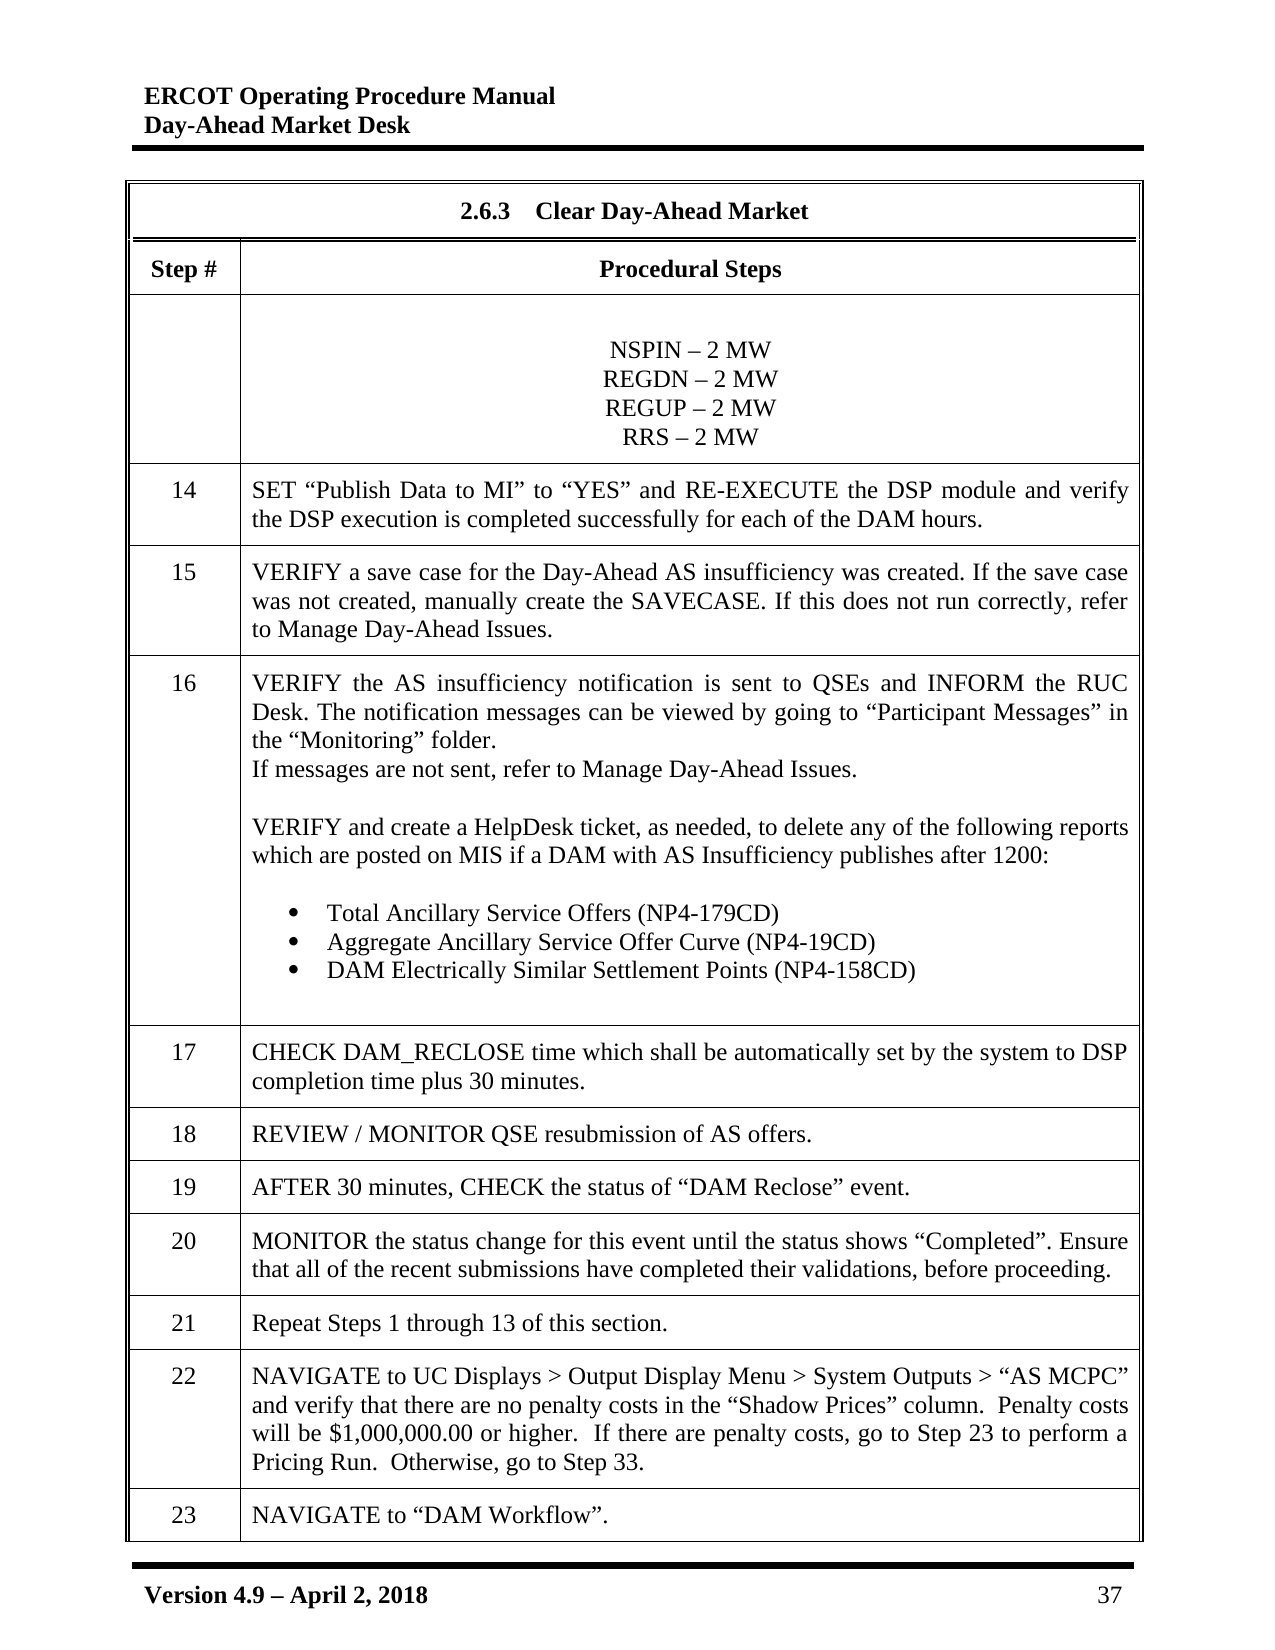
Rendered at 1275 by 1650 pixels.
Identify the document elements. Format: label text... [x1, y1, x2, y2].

table_cell 14 [130, 464, 240, 544]
table_cell AFTER 30 minutes, CHECK the status of “DAM Reclose” event. [241, 1161, 1139, 1213]
table_cell 21 [130, 1296, 240, 1348]
table_cell Repeat Steps 1 through 13 of this section. [241, 1296, 1139, 1348]
table_cell VERIFY a save case for the Day-Ahead AS insufficiency was created. If the save case was not created, manually create the SAVECASE. If this does not run correctly, refer to Manage Day-Ahead Issues. [241, 546, 1139, 655]
table_header 2.6.3 Clear Day-Ahead Market [130, 184, 1139, 237]
table_cell SET “Publish Data to MI” to “YES” and re-execute the DSP module and verify the DSP execution is completed successfully for each of the DAM hours. [241, 464, 1139, 544]
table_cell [241, 295, 1139, 463]
table_cell REVIEW / MONITOR QSE resubmission of AS offers. [241, 1108, 1139, 1160]
table_cell Step # [128, 237, 240, 294]
table_cell VERIFY the AS insufficiency notification is sent to QSEs and INFORM the RUC Desk. The notification messages can be viewed by going to “Participant Messages” in the “Monitoring” folder. If messages are not sent, refer to Manage Day-Ahead Issues. VERIFY and create a HelpDesk ticket, as needed, to delete any of the following reports which are posted on MIS if a DAM with AS Insufficiency publishes after 1200: Total Ancillary Service Offers (NP4-179CD) Aggregate Ancillary Service Offer Curve (NP4-19CD) DAM Electrically Similar Settlement Points (NP4-158CD) [241, 656, 1139, 1025]
table_cell Procedural Steps [241, 237, 1141, 294]
table_cell 22 [130, 1350, 240, 1488]
table_cell CHECK DAM_RECLOSE time which shall be automatically set by the system to DSP completion time plus 30 minutes. [241, 1026, 1139, 1107]
table_cell 20 [130, 1214, 240, 1295]
table_cell 16 [130, 656, 240, 1025]
table_cell NAVIGATE to “DAM Workflow”. [241, 1489, 1139, 1541]
table_cell 19 [130, 1161, 240, 1213]
table_cell 15 [130, 546, 240, 655]
table_cell 18 [130, 1108, 240, 1160]
table_cell 23 [130, 1489, 240, 1541]
table_cell NAVIGATE to UC Displays > Output Display Menu > System Outputs > “AS MCPC” and verify that there are no penalty costs in the “Shadow Prices” column. Penalty costs will be $1,000,000.00 or higher. If there are penalty costs, go to Step 23 to perform a Pricing Run. Otherwise, go to Step 33. [241, 1350, 1139, 1488]
table_cell 13 [130, 295, 240, 463]
table_cell MONITOR the status change for this event until the status shows “Completed”. Ensure that all of the recent submissions have completed their validations, before proceeding. [241, 1214, 1139, 1295]
table_cell 17 [130, 1026, 240, 1107]
